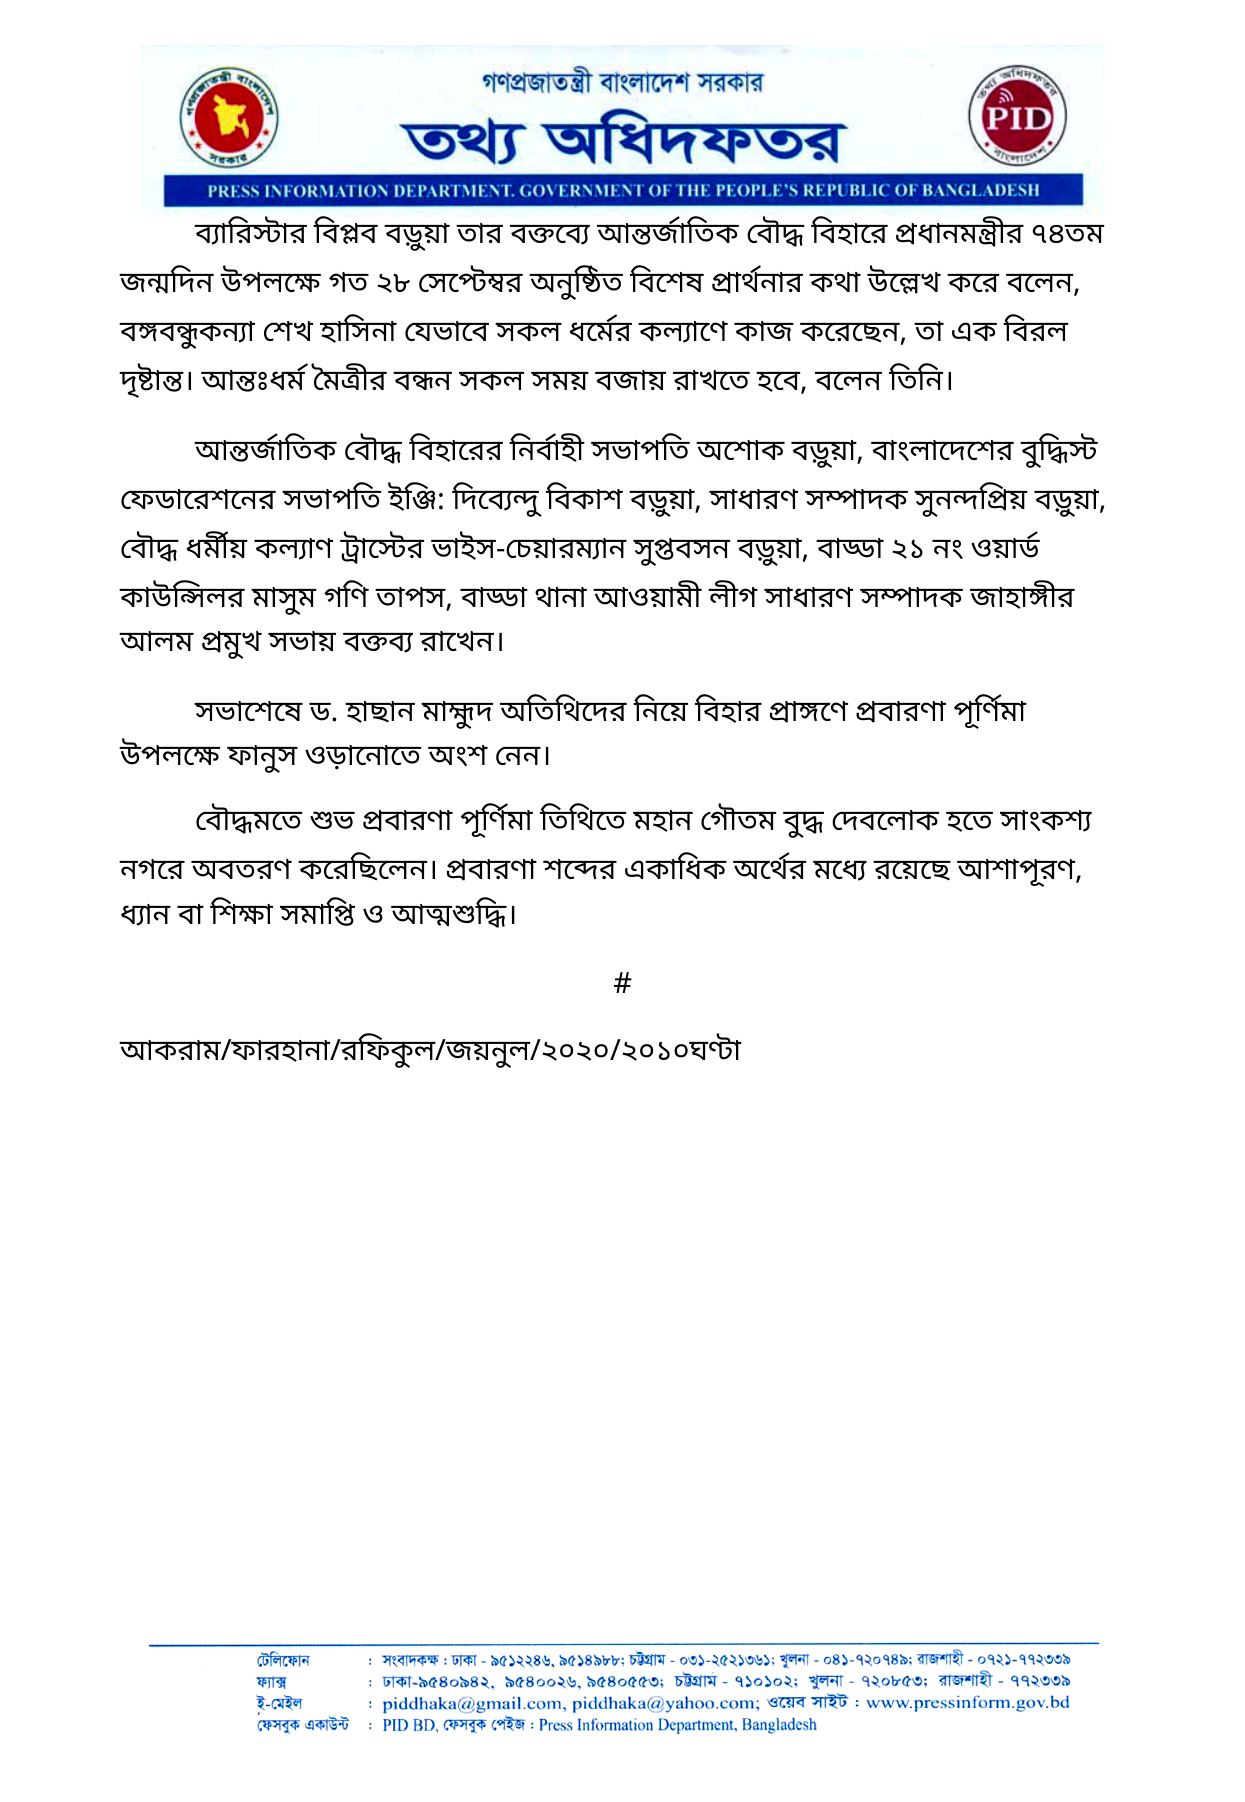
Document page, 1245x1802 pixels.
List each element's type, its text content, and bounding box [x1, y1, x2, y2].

text আকরাম/ফারহানা/রফিকুল/জয়নুল/২০২০/২০১০ঘণ্টা [120, 1029, 1125, 1072]
text সভাশেষে ড. হাছান মাহ্মুদ অতিথিদের নিয়ে বিহার প্রাঙ্গণে প্রবারণা পূর্ণিমা উপলক্ষে ফানুস ওড়ানোতে অংশ নেন। [120, 690, 1125, 777]
text # [120, 962, 1125, 1002]
text বৌদ্ধমতে শুভ প্রবারণা পূর্ণিমা তিথিতে মহান গৌতম বুদ্ধ দেবলোক হতে সাংকশ্য নগরে অবতরণ করেছিলেন। প্রবারণা শব্দের একাধিক অর্থের মধ্যে রয়েছে আশাপূরণ, ধ্যান বা শিক্ষা সমাপ্তি ও আত্মশুদ্ধি। [120, 804, 1125, 936]
picture [146, 1640, 1099, 1742]
text ব্যারিস্টার বিপ্লব বড়ুয়া তার বক্তব্যে আন্তর্জাতিক বৌদ্ধ বিহারে প্রধানমন্ত্রীর ৭৪তম জন্মদিন উপলক্ষে গত ২৮ সেপ্টেম্বর অনুষ্ঠিত বিশেষ প্রার্থনার কথা উল্লেখ করে বলেন, বঙ্গবন্ধুকন্যা শেখ হাসিনা যেভাবে সকল ধর্মের কল্যাণে কাজ করেছেন, তা এক বিরল দৃষ্টান্ত। আন্তঃধর্ম মৈত্রীর বন্ধন সকল সময় বজায় রাখতে হবে, বলেন তিনি। [120, 216, 1125, 402]
text আন্তর্জাতিক বৌদ্ধ বিহারের নির্বাহী সভাপতি অশোক বড়ুয়া, বাংলাদেশের বুদ্ধিস্ট ফেডারেশনের সভাপতি ইঞ্জি: দিব্যেন্দু বিকাশ বড়ুয়া, সাধারণ সম্পাদক সুনন্দপ্রিয় বড়ুয়া, বৌদ্ধ ধর্মীয় কল্যাণ ট্রাস্টের ভাইস-চেয়ারম্যান সুপ্তবসন বড়ুয়া, বাড্ডা ২১ নং ওয়ার্ড কাউন্সিলর মাসুম গণি তাপস, বাড্ডা থানা আওয়ামী লীগ সাধারণ সম্পাদক জাহাঙ্গীর আলম প্রমুখ সভায় বক্তব্য রাখেন। [120, 429, 1125, 663]
